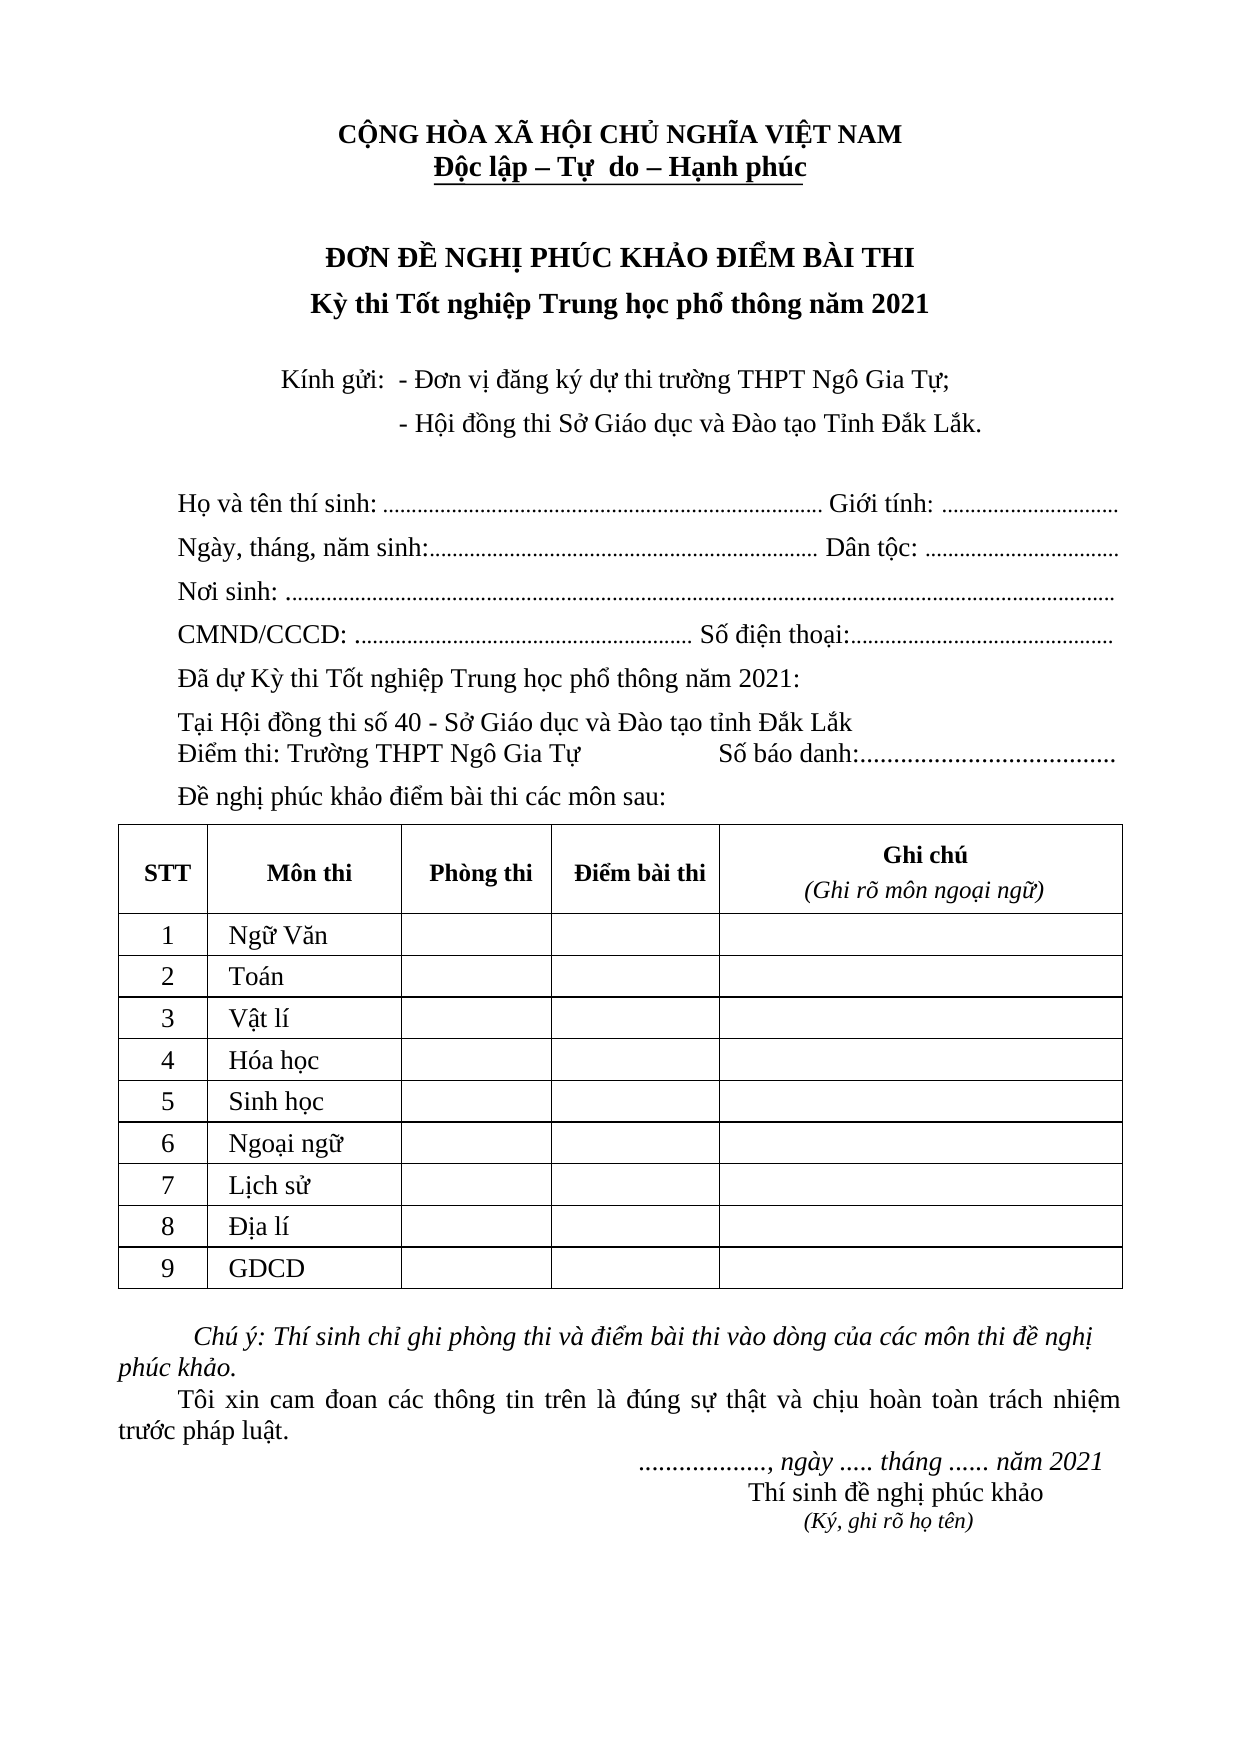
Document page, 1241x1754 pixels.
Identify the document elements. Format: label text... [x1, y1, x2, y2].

table_cell [720, 914, 1122, 955]
table_cell [552, 1081, 719, 1121]
text Họ và tên thí sinh: ............................................................................. Giới tính: ............................... [118, 487, 1122, 519]
table_cell [402, 914, 551, 955]
text Ngày, tháng, năm sinh:.................................................................... Dân tộc: .................................. [118, 531, 1122, 562]
text Chú ý: Thí sinh chỉ ghi phòng thi và điểm bài thi vào dòng của các môn thi đề nghị phúc khảo. [118, 1320, 1122, 1383]
table_cell 7 [119, 1164, 207, 1205]
table_cell [552, 1206, 719, 1246]
table_cell 6 [119, 1123, 207, 1163]
table_header Phòng thi [402, 825, 551, 913]
table_cell [552, 1248, 719, 1288]
table_cell [552, 914, 719, 955]
table_cell [720, 998, 1122, 1038]
table_cell [402, 998, 551, 1038]
text Kính gửi: - Đơn vị đăng ký dự thi trường THPT Ngô Gia Tự; [118, 364, 1122, 395]
table_cell 1 [119, 914, 207, 955]
table_cell 3 [119, 998, 207, 1038]
table_header Ghi chú (Ghi rõ môn ngoại ngữ) [720, 825, 1122, 913]
text CMND/CCCD: ........................................................... Số điện thoại:.............................................. [118, 618, 1122, 649]
table_cell [720, 956, 1122, 996]
table_cell [720, 1248, 1122, 1288]
table_cell [552, 1123, 719, 1163]
table_cell 9 [119, 1248, 207, 1288]
table_cell [552, 998, 719, 1038]
table_cell Lịch sử [208, 1164, 401, 1205]
table_cell Địa lí [208, 1206, 401, 1246]
table_cell 4 [119, 1039, 207, 1080]
table_cell [720, 1081, 1122, 1121]
table_cell [720, 1123, 1122, 1163]
text Tôi xin cam đoan các thông tin trên là đúng sự thật và chịu hoàn toàn trách nhiệm trước pháp luật. [118, 1383, 1122, 1445]
table_cell Ngữ Văn [208, 914, 401, 955]
table_cell Vật lí [208, 998, 401, 1038]
table_cell [552, 1039, 719, 1080]
table_cell [402, 1248, 551, 1288]
table_cell 8 [119, 1206, 207, 1246]
text Nơi sinh: ................................................................................................................................................. [118, 575, 1122, 606]
table_cell [720, 1206, 1122, 1246]
table_cell [402, 956, 551, 996]
table_cell [552, 956, 719, 996]
table_cell [720, 1164, 1122, 1205]
text Kỳ thi Tốt nghiệp Trung học phổ thông năm 2021 [118, 286, 1122, 320]
table_cell [402, 1123, 551, 1163]
text Độc lập – Tự do – Hạnh phúc [118, 149, 1122, 183]
subtitle ĐƠN ĐỀ NGHỊ PHÚC KHẢO ĐIỂM BÀI THI [118, 240, 1122, 274]
text CỘNG HÒA XÃ HỘI CHỦ NGHĨA VIỆT NAM [118, 118, 1122, 149]
table_cell Ngoại ngữ [208, 1123, 401, 1163]
text Tại Hội đồng thi số 40 - Sở Giáo dục và Đào tạo tỉnh Đắk Lắk [118, 706, 1122, 737]
table_cell Toán [208, 956, 401, 996]
table_cell [402, 1164, 551, 1205]
text Điểm thi: Trường THPT Ngô Gia Tự Số báo danh:...................................... [118, 737, 1122, 768]
text Đã dự Kỳ thi Tốt nghiệp Trung học phổ thông năm 2021: [118, 662, 1122, 693]
table_header Môn thi [208, 825, 401, 913]
table_cell 2 [119, 956, 207, 996]
text ..................., ngày ..... tháng ...... năm 2021 Thí sinh đề nghị phúc khảo [118, 1445, 1122, 1507]
table_cell Sinh học [208, 1081, 401, 1121]
text - Hội đồng thi Sở Giáo dục và Đào tạo Tỉnh Đắk Lắk. [118, 407, 1122, 438]
table_cell 5 [119, 1081, 207, 1121]
table_cell [552, 1164, 719, 1205]
text Đề nghị phúc khảo điểm bài thi các môn sau: [118, 781, 1122, 812]
table_cell [402, 1206, 551, 1246]
table_cell GDCD [208, 1248, 401, 1288]
subtitle (Ký, ghi rõ họ tên) [118, 1507, 1122, 1534]
table_cell [402, 1039, 551, 1080]
table_header Điểm bài thi [552, 825, 719, 913]
table_cell [720, 1039, 1122, 1080]
table_cell [402, 1081, 551, 1121]
table_header STT [119, 825, 207, 913]
table_cell Hóa học [208, 1039, 401, 1080]
